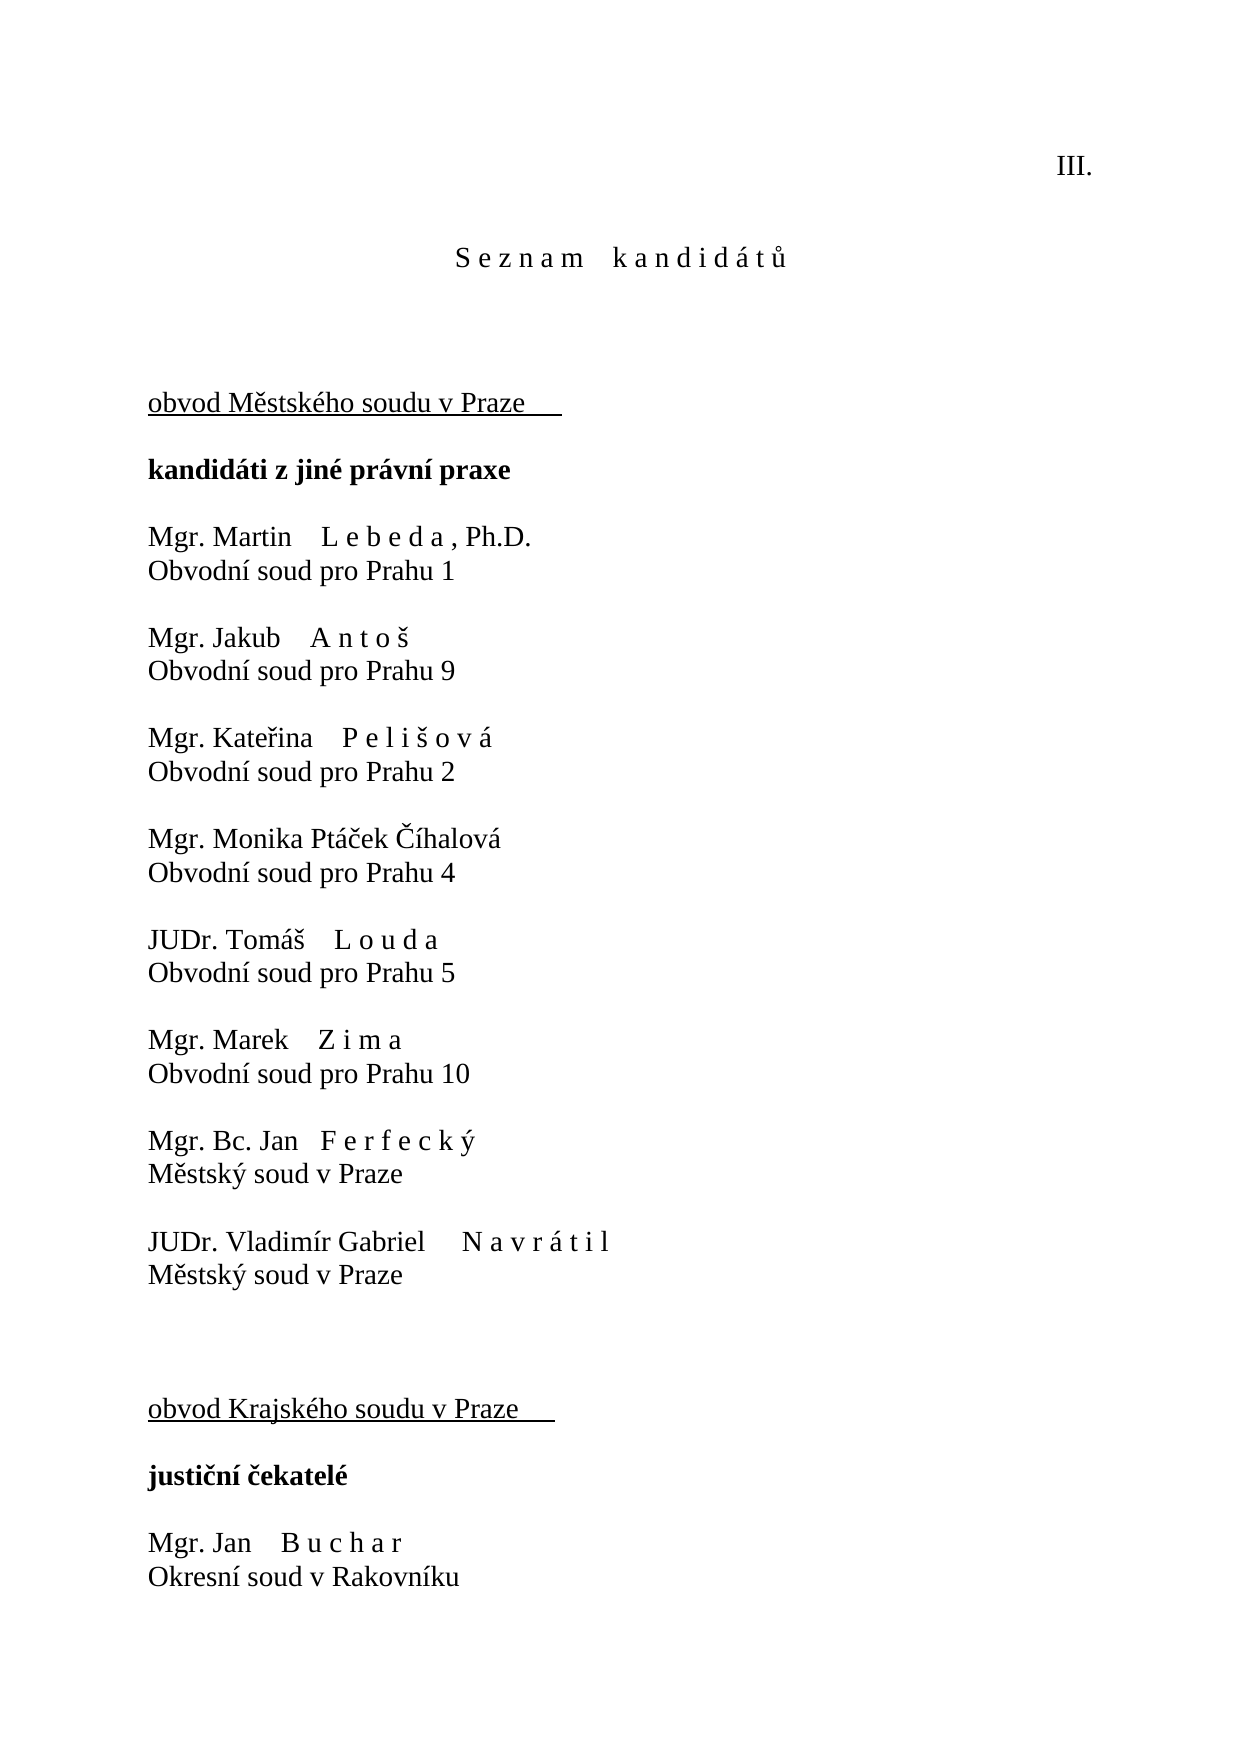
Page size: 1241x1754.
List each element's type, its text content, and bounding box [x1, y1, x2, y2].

text Obvodní soud pro Prahu 2 [148, 754, 1093, 788]
text Obvodní soud pro Prahu 5 [148, 955, 1093, 989]
text Obvodní soud pro Prahu 10 [148, 1056, 1093, 1089]
text Okresní soud v Rakovníku [148, 1559, 1093, 1593]
text III. [148, 148, 1093, 181]
text Městský soud v Praze [148, 1157, 1093, 1190]
text obvod Městského soudu v Praze [148, 385, 1093, 419]
text Obvodní soud pro Prahu 4 [148, 855, 1093, 888]
text Mgr. Marek Z i m a [148, 1022, 1093, 1056]
text Mgr. Kateřina P e l i š o v á [148, 721, 1093, 754]
text Mgr. Jakub A n t o š [148, 620, 1093, 653]
text Městský soud v Praze [148, 1257, 1093, 1291]
text Obvodní soud pro Prahu 9 [148, 653, 1093, 687]
text Mgr. Martin L e b e d a , Ph.D. [148, 519, 1093, 553]
subtitle S e z n a m k a n d i d á t ů [148, 240, 1093, 273]
text Obvodní soud pro Prahu 1 [148, 553, 1093, 586]
text obvod Krajského soudu v Praze [148, 1391, 1093, 1425]
text JUDr. Vladimír Gabriel N a v r á t i l [148, 1224, 1093, 1257]
text JUDr. Tomáš L o u d a [148, 922, 1093, 955]
text Mgr. Jan B u c h a r [148, 1526, 1093, 1559]
text kandidáti z jiné právní praxe [148, 452, 1093, 486]
text justiční čekatelé [148, 1458, 1093, 1492]
text Mgr. Bc. Jan F e r f e c k ý [148, 1123, 1093, 1157]
text Mgr. Monika Ptáček Číhalová [148, 821, 1093, 855]
